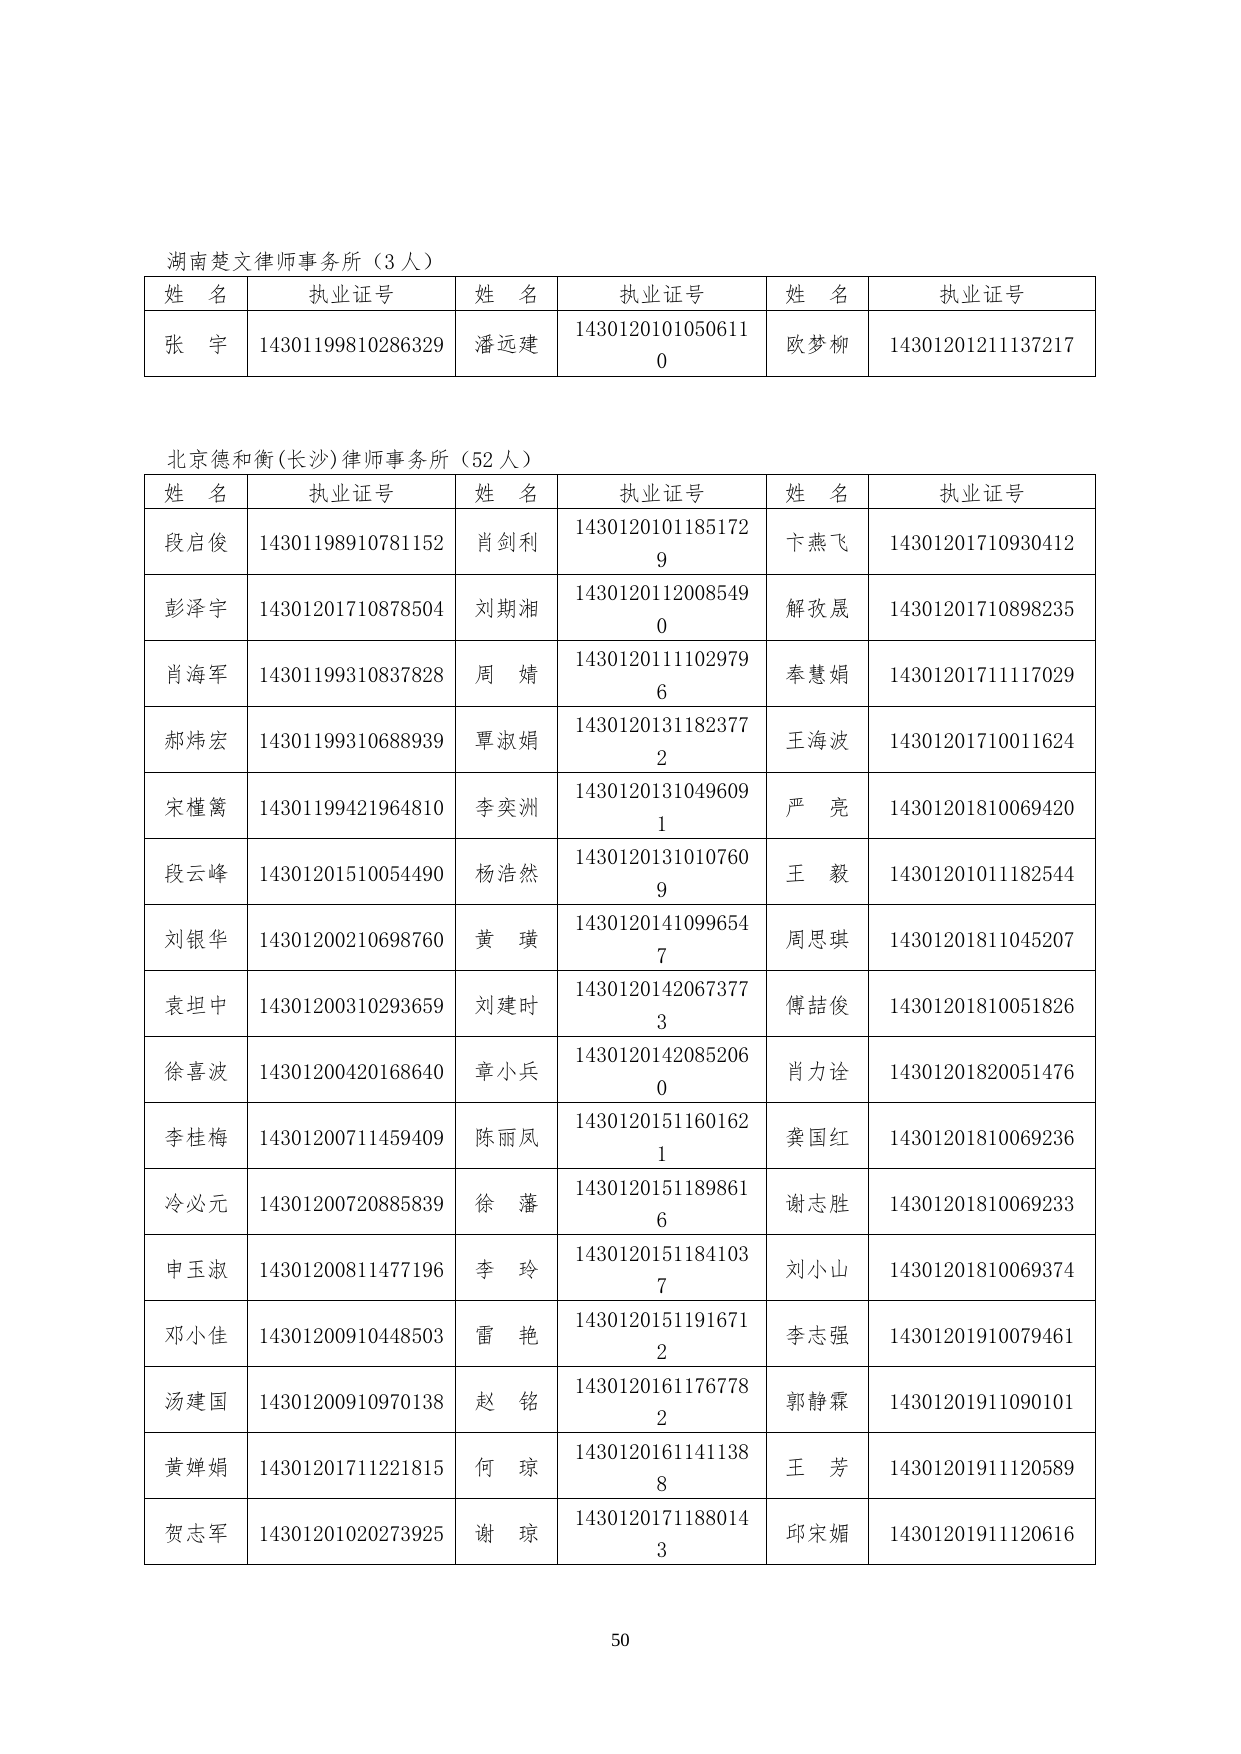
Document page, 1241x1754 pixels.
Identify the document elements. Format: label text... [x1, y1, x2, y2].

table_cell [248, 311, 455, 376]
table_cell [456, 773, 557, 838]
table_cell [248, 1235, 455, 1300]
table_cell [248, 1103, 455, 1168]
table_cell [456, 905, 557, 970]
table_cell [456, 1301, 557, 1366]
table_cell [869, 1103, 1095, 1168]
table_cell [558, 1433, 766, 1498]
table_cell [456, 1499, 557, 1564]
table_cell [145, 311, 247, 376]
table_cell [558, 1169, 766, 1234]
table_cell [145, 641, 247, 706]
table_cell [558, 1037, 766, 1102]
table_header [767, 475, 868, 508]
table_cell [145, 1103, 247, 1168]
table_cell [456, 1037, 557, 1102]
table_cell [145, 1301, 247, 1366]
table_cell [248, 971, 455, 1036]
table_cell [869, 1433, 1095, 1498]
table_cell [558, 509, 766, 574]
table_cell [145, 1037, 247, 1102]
list 湖南楚文律师事务所（3人） [165, 243, 1075, 276]
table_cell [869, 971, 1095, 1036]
list 北京德和衡(长沙)律师事务所（52人） [165, 442, 1075, 474]
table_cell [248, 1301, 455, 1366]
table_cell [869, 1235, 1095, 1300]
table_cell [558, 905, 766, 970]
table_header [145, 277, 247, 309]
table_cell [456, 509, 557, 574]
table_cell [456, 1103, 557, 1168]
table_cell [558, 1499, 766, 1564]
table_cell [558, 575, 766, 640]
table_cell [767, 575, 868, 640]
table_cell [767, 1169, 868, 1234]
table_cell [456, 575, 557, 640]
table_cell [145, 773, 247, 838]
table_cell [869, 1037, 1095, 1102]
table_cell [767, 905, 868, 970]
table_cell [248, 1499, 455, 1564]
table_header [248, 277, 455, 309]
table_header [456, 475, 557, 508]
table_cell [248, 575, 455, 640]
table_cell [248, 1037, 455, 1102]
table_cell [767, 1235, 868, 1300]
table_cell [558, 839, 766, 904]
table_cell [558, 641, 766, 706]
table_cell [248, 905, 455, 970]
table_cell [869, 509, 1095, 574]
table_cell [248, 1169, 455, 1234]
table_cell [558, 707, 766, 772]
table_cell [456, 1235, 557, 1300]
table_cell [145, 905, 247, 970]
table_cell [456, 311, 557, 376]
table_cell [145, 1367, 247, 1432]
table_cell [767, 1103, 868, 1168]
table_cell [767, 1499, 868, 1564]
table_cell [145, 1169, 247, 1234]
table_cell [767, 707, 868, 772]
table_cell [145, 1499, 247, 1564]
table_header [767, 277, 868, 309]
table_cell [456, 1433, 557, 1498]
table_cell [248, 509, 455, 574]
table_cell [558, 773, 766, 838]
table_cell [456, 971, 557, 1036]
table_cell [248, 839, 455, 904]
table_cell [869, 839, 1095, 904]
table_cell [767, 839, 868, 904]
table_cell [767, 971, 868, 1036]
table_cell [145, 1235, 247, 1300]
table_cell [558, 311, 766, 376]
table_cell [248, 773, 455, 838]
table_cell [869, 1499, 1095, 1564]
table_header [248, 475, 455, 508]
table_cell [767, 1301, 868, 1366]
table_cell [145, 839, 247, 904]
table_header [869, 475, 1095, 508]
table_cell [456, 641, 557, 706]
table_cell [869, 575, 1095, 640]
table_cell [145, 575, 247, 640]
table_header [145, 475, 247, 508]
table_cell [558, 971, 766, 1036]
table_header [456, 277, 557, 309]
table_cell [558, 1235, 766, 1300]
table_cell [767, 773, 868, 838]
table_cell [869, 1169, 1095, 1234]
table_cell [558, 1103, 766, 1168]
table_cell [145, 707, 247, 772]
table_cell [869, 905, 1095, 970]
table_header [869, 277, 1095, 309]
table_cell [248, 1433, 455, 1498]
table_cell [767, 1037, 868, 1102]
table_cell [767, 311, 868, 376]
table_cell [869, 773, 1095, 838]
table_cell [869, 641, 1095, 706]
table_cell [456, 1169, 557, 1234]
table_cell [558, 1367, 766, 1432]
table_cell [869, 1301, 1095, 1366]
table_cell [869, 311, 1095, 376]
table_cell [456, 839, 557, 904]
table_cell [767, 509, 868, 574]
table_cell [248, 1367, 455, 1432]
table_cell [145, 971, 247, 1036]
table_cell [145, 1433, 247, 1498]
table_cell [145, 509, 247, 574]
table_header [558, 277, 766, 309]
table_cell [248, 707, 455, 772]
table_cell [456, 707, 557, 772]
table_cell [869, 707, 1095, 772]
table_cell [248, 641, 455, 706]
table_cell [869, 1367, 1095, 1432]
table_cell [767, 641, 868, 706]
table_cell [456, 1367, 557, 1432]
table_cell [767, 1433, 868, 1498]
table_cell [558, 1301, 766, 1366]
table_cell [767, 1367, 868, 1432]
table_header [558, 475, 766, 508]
